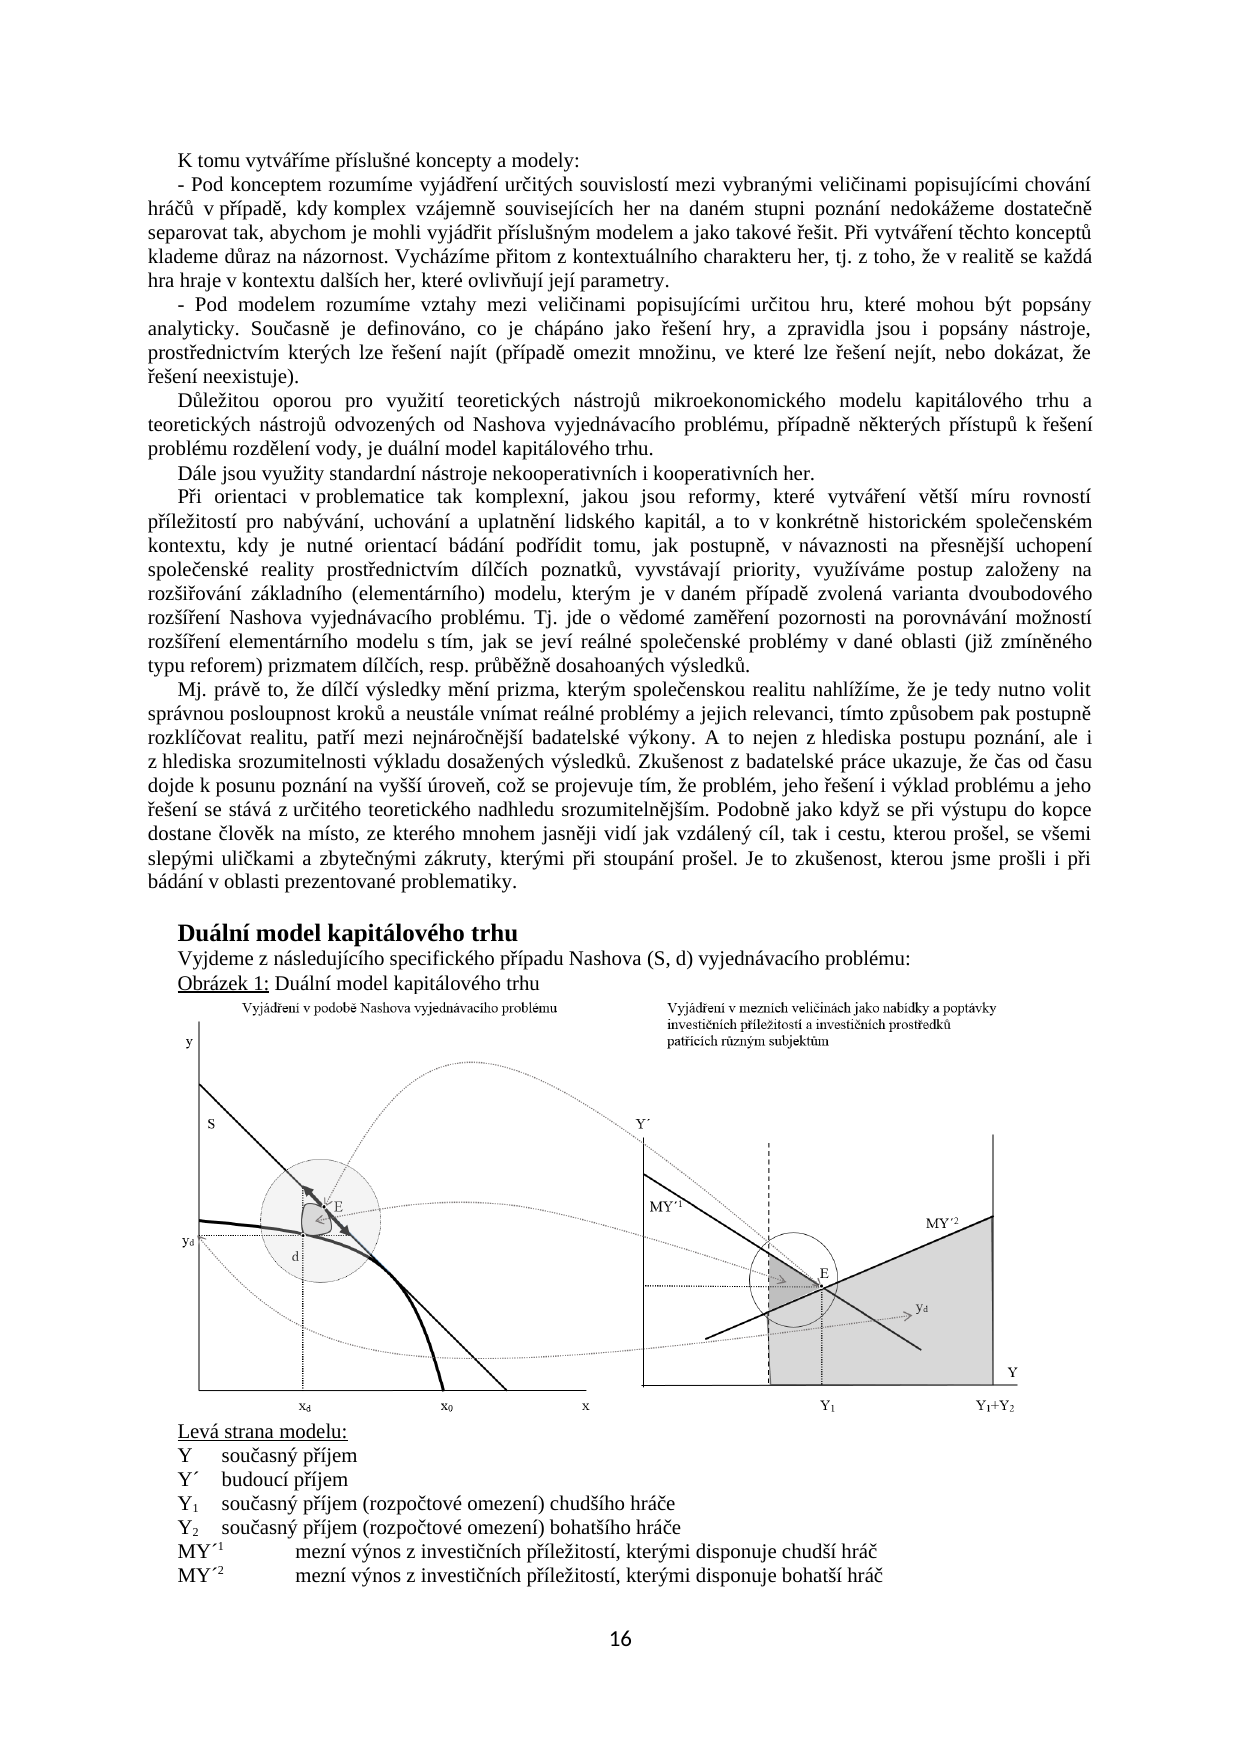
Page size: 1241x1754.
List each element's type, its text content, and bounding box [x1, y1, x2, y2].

text Y současný příjem [148, 1443, 1093, 1467]
text MY´1 mezní výnos z investičních příležitostí, kterými disponuje chudší hráč [148, 1539, 1093, 1563]
text - Pod modelem rozumíme vztahy mezi veličinami popisujícími určitou hru, které mohou být popsány analyticky. Současně je definováno, co je chápáno jako řešení hry, a zpravidla jsou i popsány nástroje, prostřednictvím kterých lze řešení najít (případě omezit množinu, ve které lze řešení nejít, nebo dokázat, že řešení neexistuje). [148, 292, 1093, 388]
text Důležitou oporou pro využití teoretických nástrojů mikroekonomického modelu kapitálového trhu a teoretických nástrojů odvozených od Nashova vyjednávacího problému, případně některých přístupů k řešení problému rozdělení vody, je duální model kapitálového trhu. [148, 388, 1093, 460]
text Y2 současný příjem (rozpočtové omezení) bohatšího hráče [148, 1515, 1093, 1539]
text Levá strana modelu: [148, 1419, 1093, 1443]
text - Pod konceptem rozumíme vyjádření určitých souvislostí mezi vybranými veličinami popisujícími chování hráčů v případě, kdy komplex vzájemně souvisejících her na daném stupni poznání nedokážeme dostatečně separovat tak, abychom je mohli vyjádřit příslušným modelem a jako takové řešit. Při vytváření těchto konceptů klademe důraz na názornost. Vycházíme přitom z kontextuálního charakteru her, tj. z toho, že v realitě se každá hra hraje v kontextu dalších her, které ovlivňují její parametry. [148, 172, 1093, 292]
text Vyjdeme z následujícího specifického případu Nashova (S, d) vyjednávacího problému: [148, 946, 1093, 970]
text MY´2 mezní výnos z investičních příležitostí, kterými disponuje bohatší hráč [148, 1563, 1093, 1587]
text Y1 současný příjem (rozpočtové omezení) chudšího hráče [148, 1491, 1093, 1515]
text Dále jsou využity standardní nástroje nekooperativních i kooperativních her. [148, 460, 1093, 484]
text Obrázek 1: Duální model kapitálového trhu [148, 970, 1093, 994]
text Mj. právě to, že dílčí výsledky mění prizma, kterým společenskou realitu nahlížíme, že je tedy nutno volit správnou posloupnost kroků a neustále vnímat reálné problémy a jejich relevanci, tímto způsobem pak postupně rozklíčovat realitu, patří mezi nejnáročnější badatelské výkony. A to nejen z hlediska postupu poznání, ale i z hlediska srozumitelnosti výkladu dosažených výsledků. Zkušenost z badatelské práce ukazuje, že čas od času dojde k posunu poznání na vyšší úroveň, což se projevuje tím, že problém, jeho řešení i výklad problému a jeho řešení se stává z určitého teoretického nadhledu srozumitelnějším. Podobně jako když se při výstupu do kopce dostane člověk na místo, ze kterého mnohem jasněji vidí jak vzdálený cíl, tak i cestu, kterou prošel, se všemi slepými uličkami a zbytečnými zákruty, kterými při stoupání prošel. Je to zkušenost, kterou jsme prošli i při bádání v oblasti prezentované problematiky. [148, 677, 1093, 893]
text Y´ budoucí příjem [148, 1467, 1093, 1491]
text K tomu vytváříme příslušné koncepty a modely: [148, 148, 1093, 172]
picture [177, 994, 1021, 1419]
text Duální model kapitálového trhu [148, 918, 1093, 946]
text Při orientaci v problematice tak komplexní, jakou jsou reformy, které vytváření větší míru rovností příležitostí pro nabývání, uchování a uplatnění lidského kapitál, a to v konkrétně historickém společenském kontextu, kdy je nutné orientací bádání podřídit tomu, jak postupně, v návaznosti na přesnější uchopení společenské reality prostřednictvím dílčích poznatků, vyvstávají priority, využíváme postup založeny na rozšiřování základního (elementárního) modelu, kterým je v daném případě zvolená varianta dvoubodového rozšíření Nashova vyjednávacího problému. Tj. jde o vědomé zaměření pozornosti na porovnávání možností rozšíření elementárního modelu s tím, jak se jeví reálné společenské problémy v dané oblasti (již zmíněného typu reforem) prizmatem dílčích, resp. průběžně dosahoaných výsledků. [148, 484, 1093, 677]
